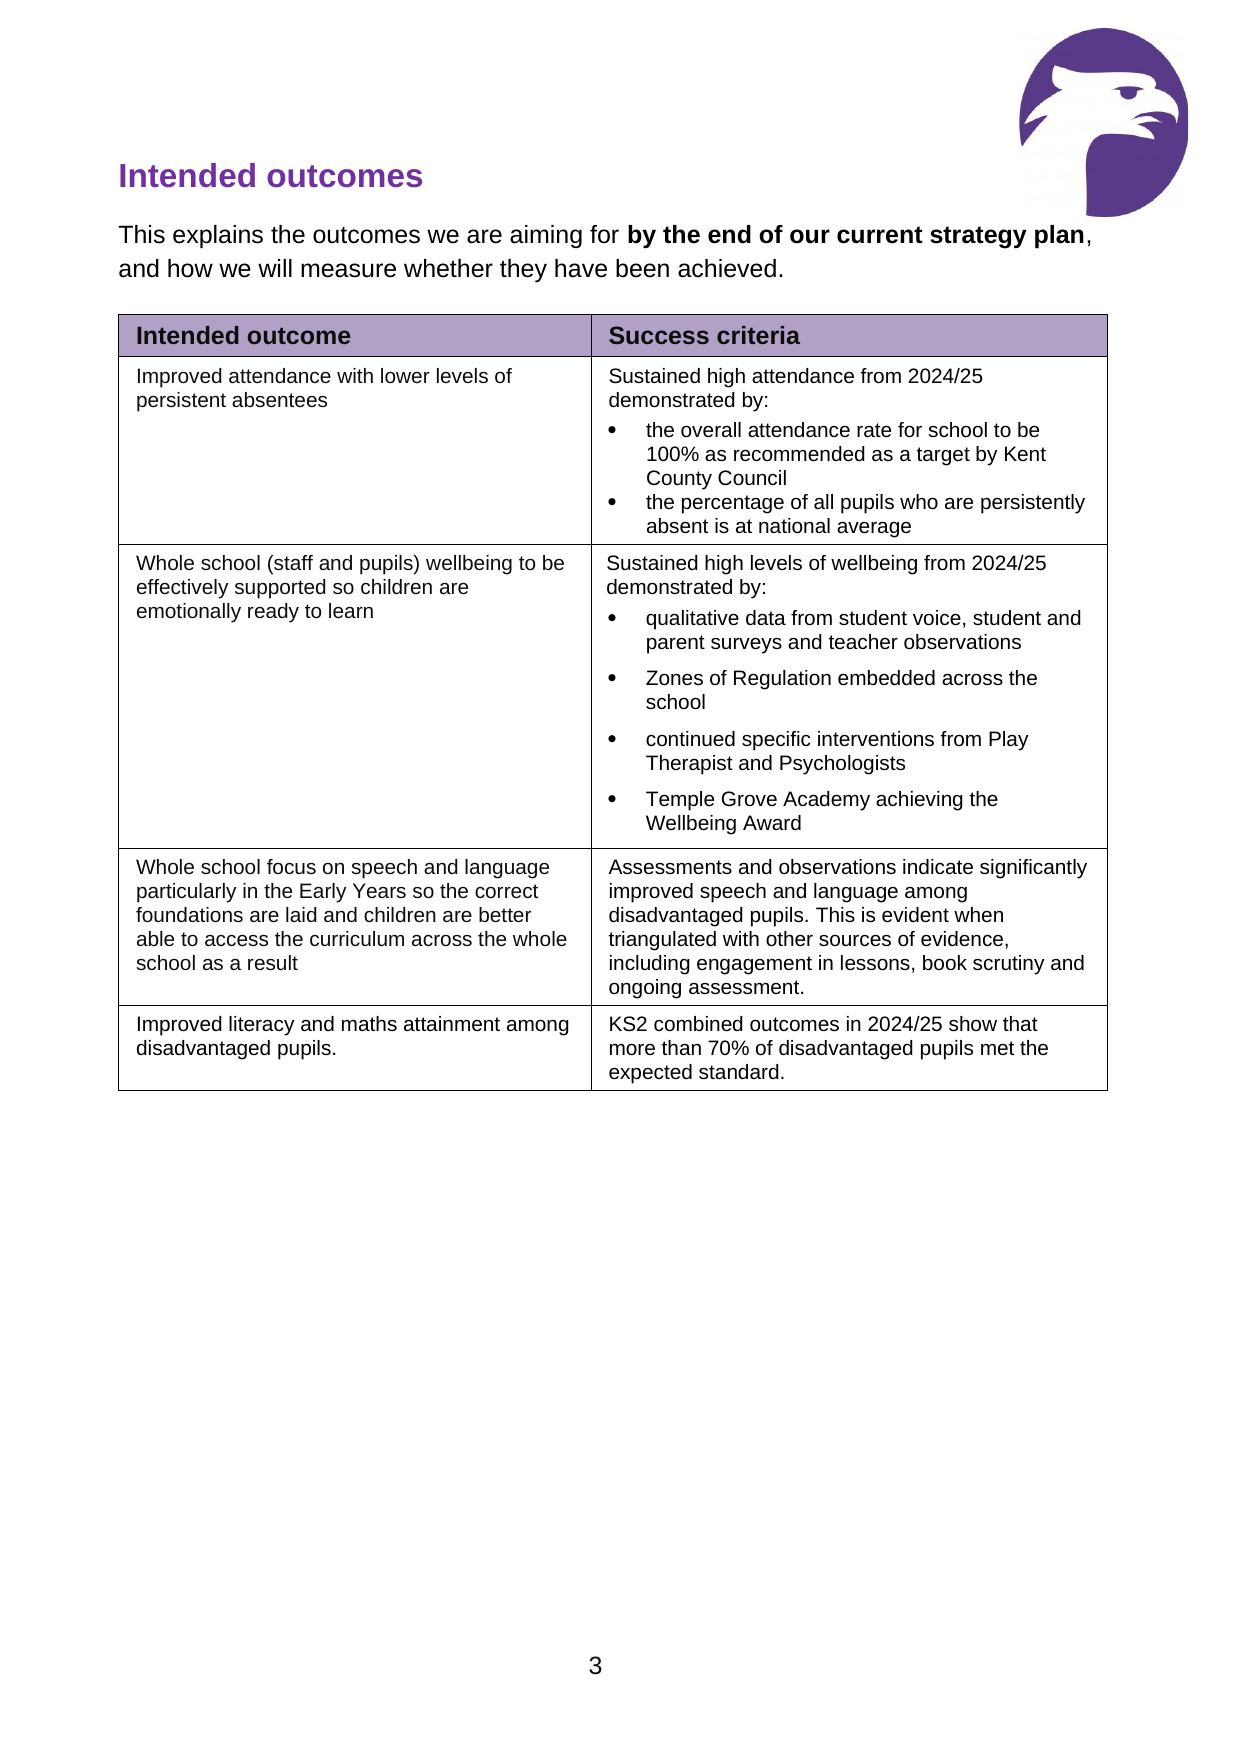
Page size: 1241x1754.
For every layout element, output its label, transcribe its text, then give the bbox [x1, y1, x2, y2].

table_cell KS2 combined outcomes in 2024/25 show that more than 70% of disadvantaged pupils met the expected standard. [592, 1006, 1107, 1090]
table_cell Whole school (staff and pupils) wellbeing to be effectively supported so children are emotionally ready to learn [119, 545, 591, 847]
table_cell Sustained high levels of wellbeing from 2024/25 demonstrated by: qualitative data from student voice, student and parent surveys and teacher observations Zones of Regulation embedded across the school continued specific interventions from Play Therapist and Psychologists Temple Grove Academy achieving the Wellbeing Award [592, 545, 1107, 847]
table_cell Assessments and observations indicate significantly improved speech and language among disadvantaged pupils. This is evident when triangulated with other sources of evidence, including engagement in lessons, book scrutiny and ongoing assessment. [592, 849, 1107, 1005]
text This explains the outcomes we are aiming for by the end of our current strategy plan, and how we will measure whether they have been achieved. [118, 220, 1107, 283]
table_cell Whole school focus on speech and language particularly in the Early Years so the correct foundations are laid and children are better able to access the curriculum across the whole school as a result [119, 849, 591, 1005]
table_header Intended outcome [119, 315, 591, 356]
subtitle Intended outcomes [118, 118, 1107, 195]
table_header Success criteria [592, 315, 1107, 356]
table_cell Improved attendance with lower levels of persistent absentees [119, 357, 591, 544]
picture [1019, 28, 1189, 217]
table_cell Improved literacy and maths attainment among disadvantaged pupils. [119, 1006, 591, 1090]
table_cell Sustained high attendance from 2024/25 demonstrated by: the overall attendance rate for school to be 100% as recommended as a target by Kent County Council the percentage of all pupils who are persistently absent is at national average [592, 357, 1107, 544]
